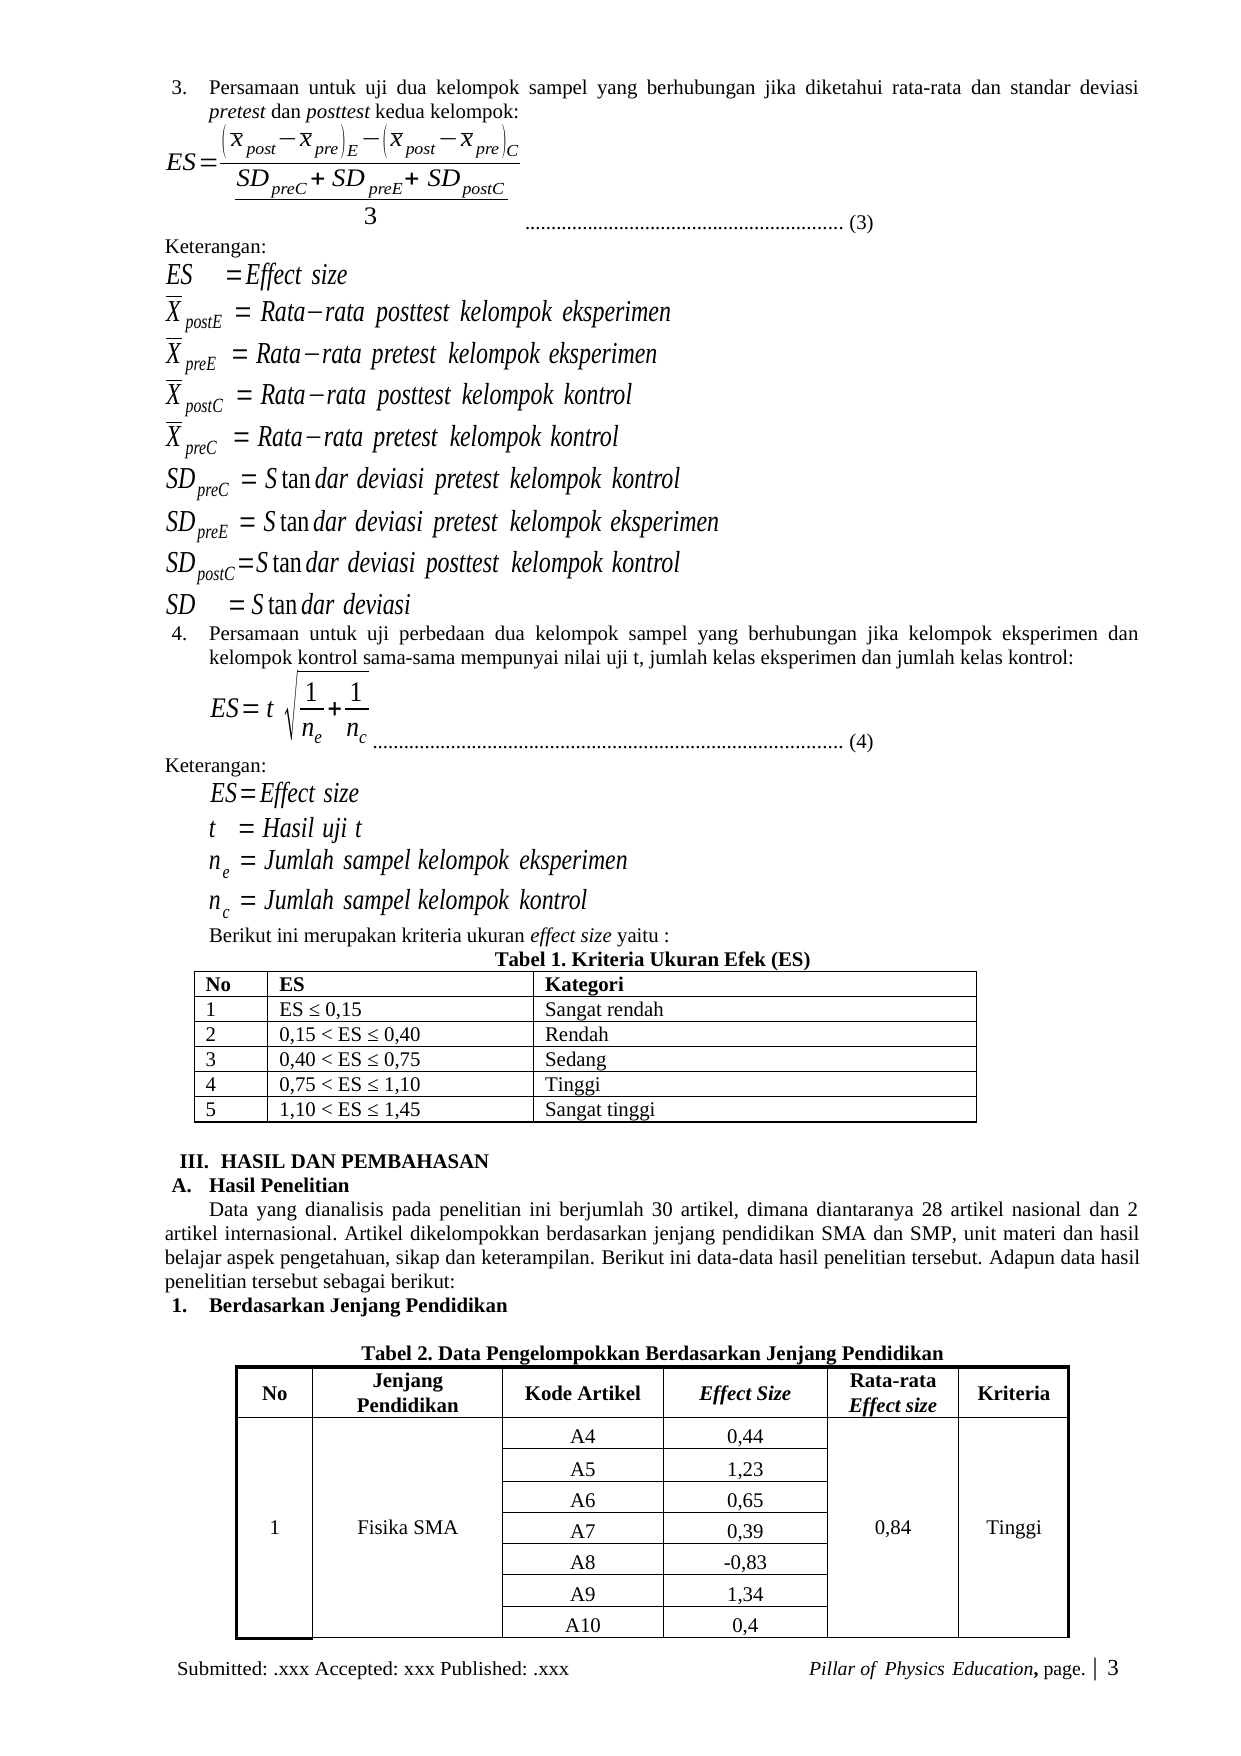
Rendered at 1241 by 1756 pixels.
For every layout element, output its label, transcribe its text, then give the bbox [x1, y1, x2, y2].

table_cell 0,44 [664, 1418, 827, 1448]
table_cell A4 [503, 1418, 663, 1448]
table_cell 0,40 < ES ≤ 0,75 [268, 1047, 533, 1071]
text Tabel 1. Kriteria Ukuran Efek (ES) [164, 947, 1140, 971]
table_cell 0,15 < ES ≤ 0,40 [268, 1022, 533, 1046]
table_cell 4 [195, 1072, 267, 1096]
list Berdasarkan Jenjang Pendidikan [171, 1293, 1140, 1317]
table_cell 0,84 [828, 1418, 958, 1637]
table_cell Fisika SMA [313, 1418, 502, 1637]
table_header Kriteria [959, 1369, 1067, 1417]
table_cell 1 [195, 997, 267, 1021]
table_cell 0,4 [664, 1607, 827, 1637]
table_header Jenjang Pendidikan [313, 1369, 502, 1417]
table_cell A10 [503, 1607, 663, 1637]
table_cell 1,34 [664, 1575, 827, 1606]
table_header ES [268, 972, 533, 996]
table_header Rata-rata Effect size [828, 1369, 958, 1417]
table_cell ES ≤ 0,15 [268, 997, 533, 1021]
table_cell A9 [503, 1575, 663, 1606]
list Persamaan untuk uji perbedaan dua kelompok sampel yang berhubungan jika kelompok eksperimen dan kelompok kontrol sama-sama mempunyai nilai uji t, jumlah kelas eksperimen dan jumlah kelas kontrol: [171, 621, 1140, 669]
table_header Kategori [534, 972, 976, 996]
text Tabel 2. Data Pengelompokkan Berdasarkan Jenjang Pendidikan [164, 1341, 1140, 1365]
text Berikut ini merupakan kriteria ukuran effect size yaitu : [209, 923, 1140, 947]
table_cell 0,65 [664, 1482, 827, 1512]
table_cell 1,23 [664, 1449, 827, 1481]
table_cell A7 [503, 1513, 663, 1543]
table_cell 0,75 < ES ≤ 1,10 [268, 1072, 533, 1096]
table_cell 2 [195, 1022, 267, 1046]
table_cell 5 [195, 1097, 267, 1121]
list Persamaan untuk uji dua kelompok sampel yang berhubungan jika diketahui rata-rata dan standar deviasi pretest dan posttest kedua kelompok: [171, 75, 1140, 123]
table_cell Sedang [534, 1047, 976, 1071]
table_header No [238, 1369, 312, 1417]
table_cell A5 [503, 1449, 663, 1481]
table_cell A6 [503, 1482, 663, 1512]
table_header No [195, 972, 267, 996]
table_header Kode Artikel [503, 1369, 663, 1417]
subtitle HASIL DAN PEMBAHASAN [179, 1149, 1140, 1173]
table_cell A8 [503, 1544, 663, 1574]
list Keterangan: [164, 753, 1140, 777]
table_cell Sangat rendah [534, 997, 976, 1021]
list Keterangan: [164, 234, 1140, 258]
table_header Effect Size [664, 1369, 827, 1417]
table_cell Sangat tinggi [534, 1097, 976, 1121]
table_cell Tinggi [959, 1418, 1067, 1637]
table_cell 1 [238, 1418, 312, 1637]
table_cell 3 [195, 1047, 267, 1071]
text Data yang dianalisis pada penelitian ini berjumlah 30 artikel, dimana diantaranya 28 artikel nasional dan 2 artikel internasional. Artikel dikelompokkan berdasarkan jenjang pendidikan SMA dan SMP, unit materi dan hasil belajar aspek pengetahuan, sikap dan keterampilan. Berikut ini data-data hasil penelitian tersebut. Adapun data hasil penelitian tersebut sebagai berikut: [164, 1197, 1140, 1293]
table_cell -0,83 [664, 1544, 827, 1574]
list (3) [164, 123, 1140, 234]
table_cell 1,10 < ES ≤ 1,45 [268, 1097, 533, 1121]
table_cell Tinggi [534, 1072, 976, 1096]
text (4) [209, 669, 1140, 753]
table_cell 0,39 [664, 1513, 827, 1543]
table_cell Rendah [534, 1022, 976, 1046]
subtitle Hasil Penelitian [171, 1173, 1140, 1197]
